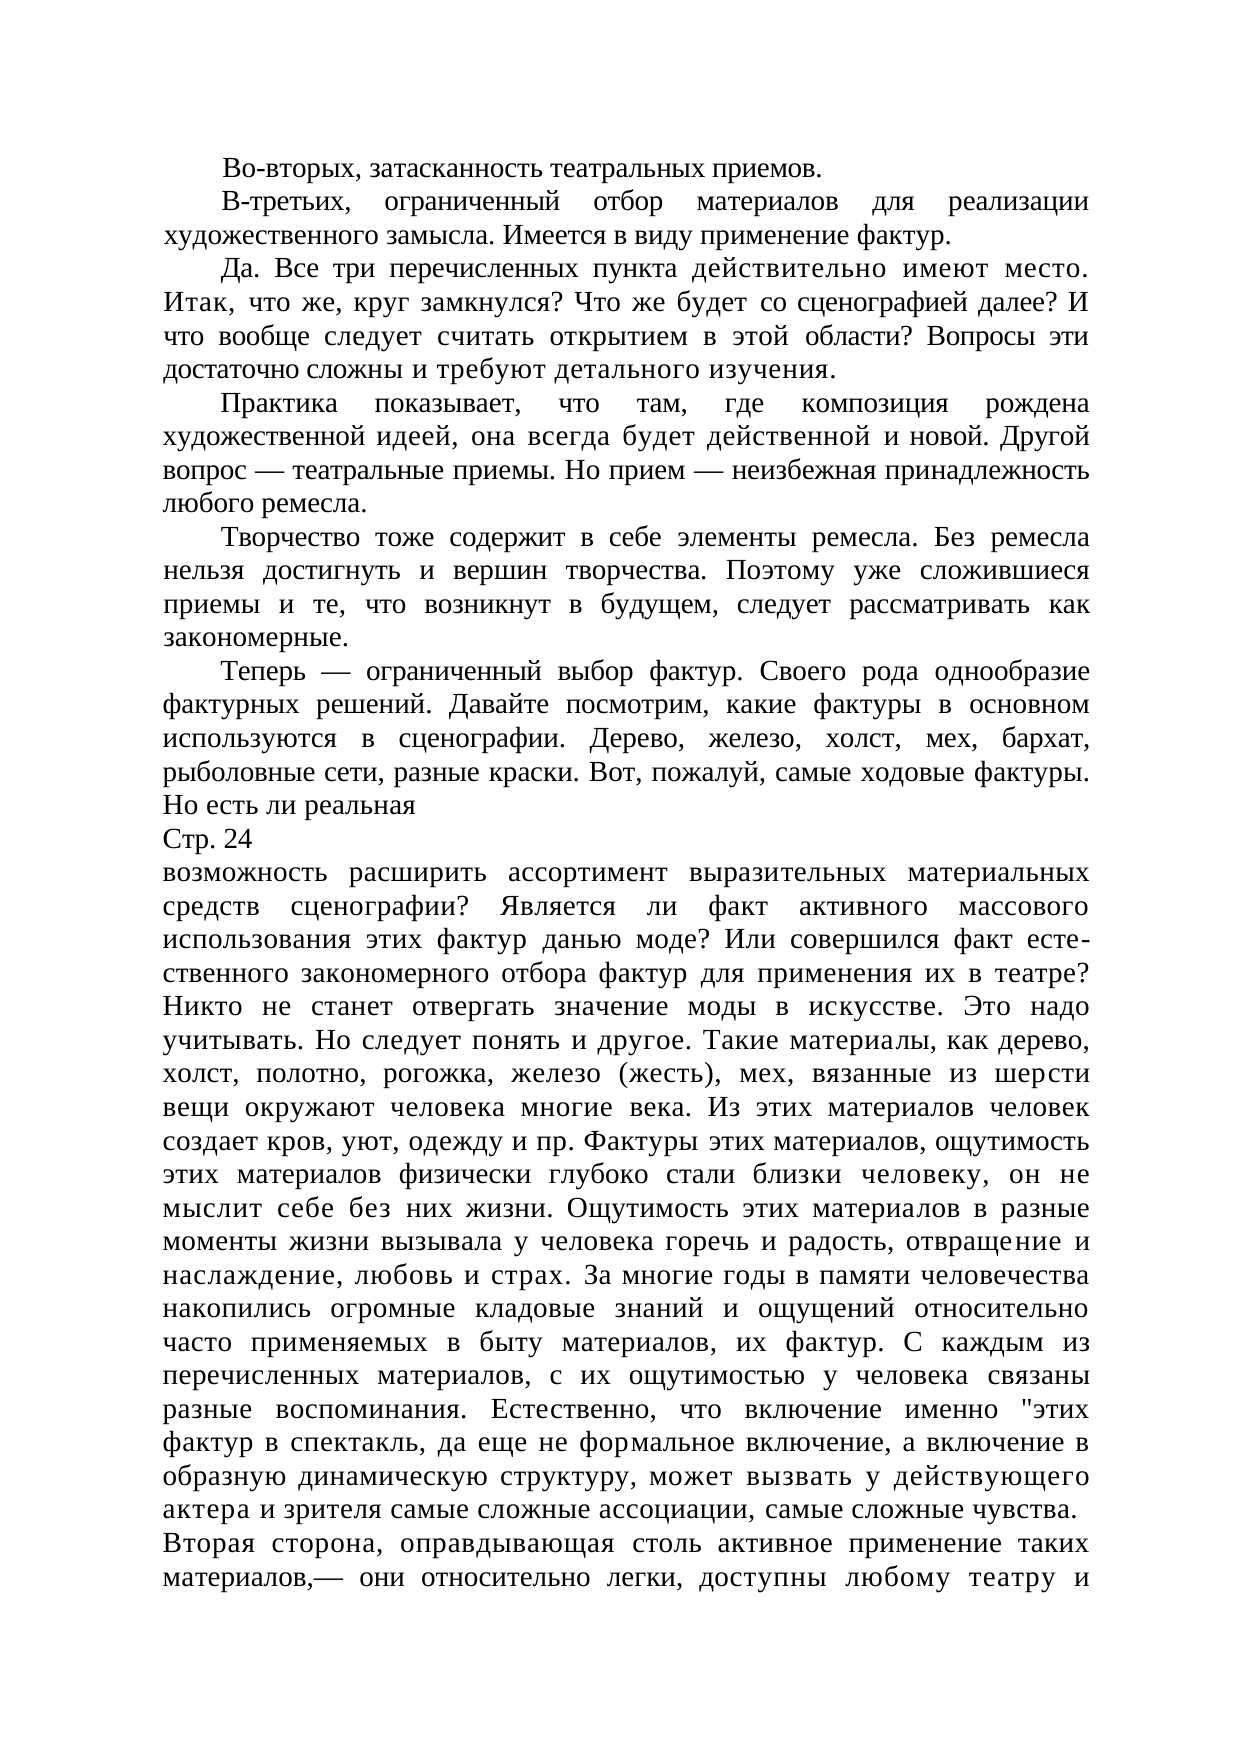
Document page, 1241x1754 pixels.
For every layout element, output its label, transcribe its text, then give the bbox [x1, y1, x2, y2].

text возможность расширить ассортимент выразительных материальных средств сценографии? Является ли факт активного массового использования этих фактур данью моде? Или совершился факт естественного закономерного отбора фактур для применения их в театре? Никто не станет отвергать значение моды в искусстве. Это надо учитывать. Но следует понять и другое. Такие материалы, как дерево, холст, полотно, рогожка, железо (жесть), мех, вязанные из шерсти вещи окружают человека многие века. Из этих материалов человек создает кров, уют, одежду и пр. Фактуры этих материалов, ощутимость этих материалов физически глубоко стали близки человеку, он не мыслит себе без них жизни. Ощутимость этих материалов в разные моменты жизни вызывала у человека горечь и радость, отвращение и наслаждение, любовь и страх. За многие годы в памяти человечества накопились огромные кладовые знаний и ощущений относительно часто применяемых в быту материалов, их фактур. С каждым из перечисленных материалов, с их ощутимостью у человека связаны разные воспоминания. Естественно, что включение именно "этих фактур в спектакль, да еще не формальное включение, а включение в образную динамическую структуру, может вызвать у действующего актера и зрителя самые сложные ассоциации, самые сложные чувства. [162, 854, 1090, 1525]
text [162, 1525, 1090, 1592]
text Стр. 24 [162, 821, 1090, 854]
text Творчество тоже содержит в себе элементы ремесла. Без ремесла нельзя достигнуть и вершин творчества. Поэтому уже сложившиеся приемы и те, что возникнут в будущем, следует рассматривать как закономерные. [163, 519, 1090, 653]
text Практика показывает, что там, где композиция рождена художественной идеей, она всегда будет действенной и новой. Другой вопрос — театральные приемы. Но прием — неизбежная принадлежность любого ремесла. [162, 385, 1090, 519]
text В-третьих, ограниченный отбор материалов для реализации художественного замысла. Имеется в виду применение фактур. [163, 183, 1089, 251]
text Да. Все три перечисленных пункта действительно имеют место. Итак, что же, круг замкнулся? Что же будет со сценографией далее? И что вообще следует считать открытием в этой области? Вопросы эти достаточно сложны и требуют детального изучения. [163, 251, 1089, 385]
text Теперь — ограниченный выбор фактур. Своего рода однообразие фактурных решений. Давайте посмотрим, какие фактуры в основном используются в сценографии. Дерево, железо, холст, мех, бархат, рыболовные сети, разные краски. Вот, пожалуй, самые ходовые фактуры. Но есть ли реальная [162, 653, 1090, 821]
text Во-вторых, затасканность театральных приемов. [164, 150, 1089, 183]
